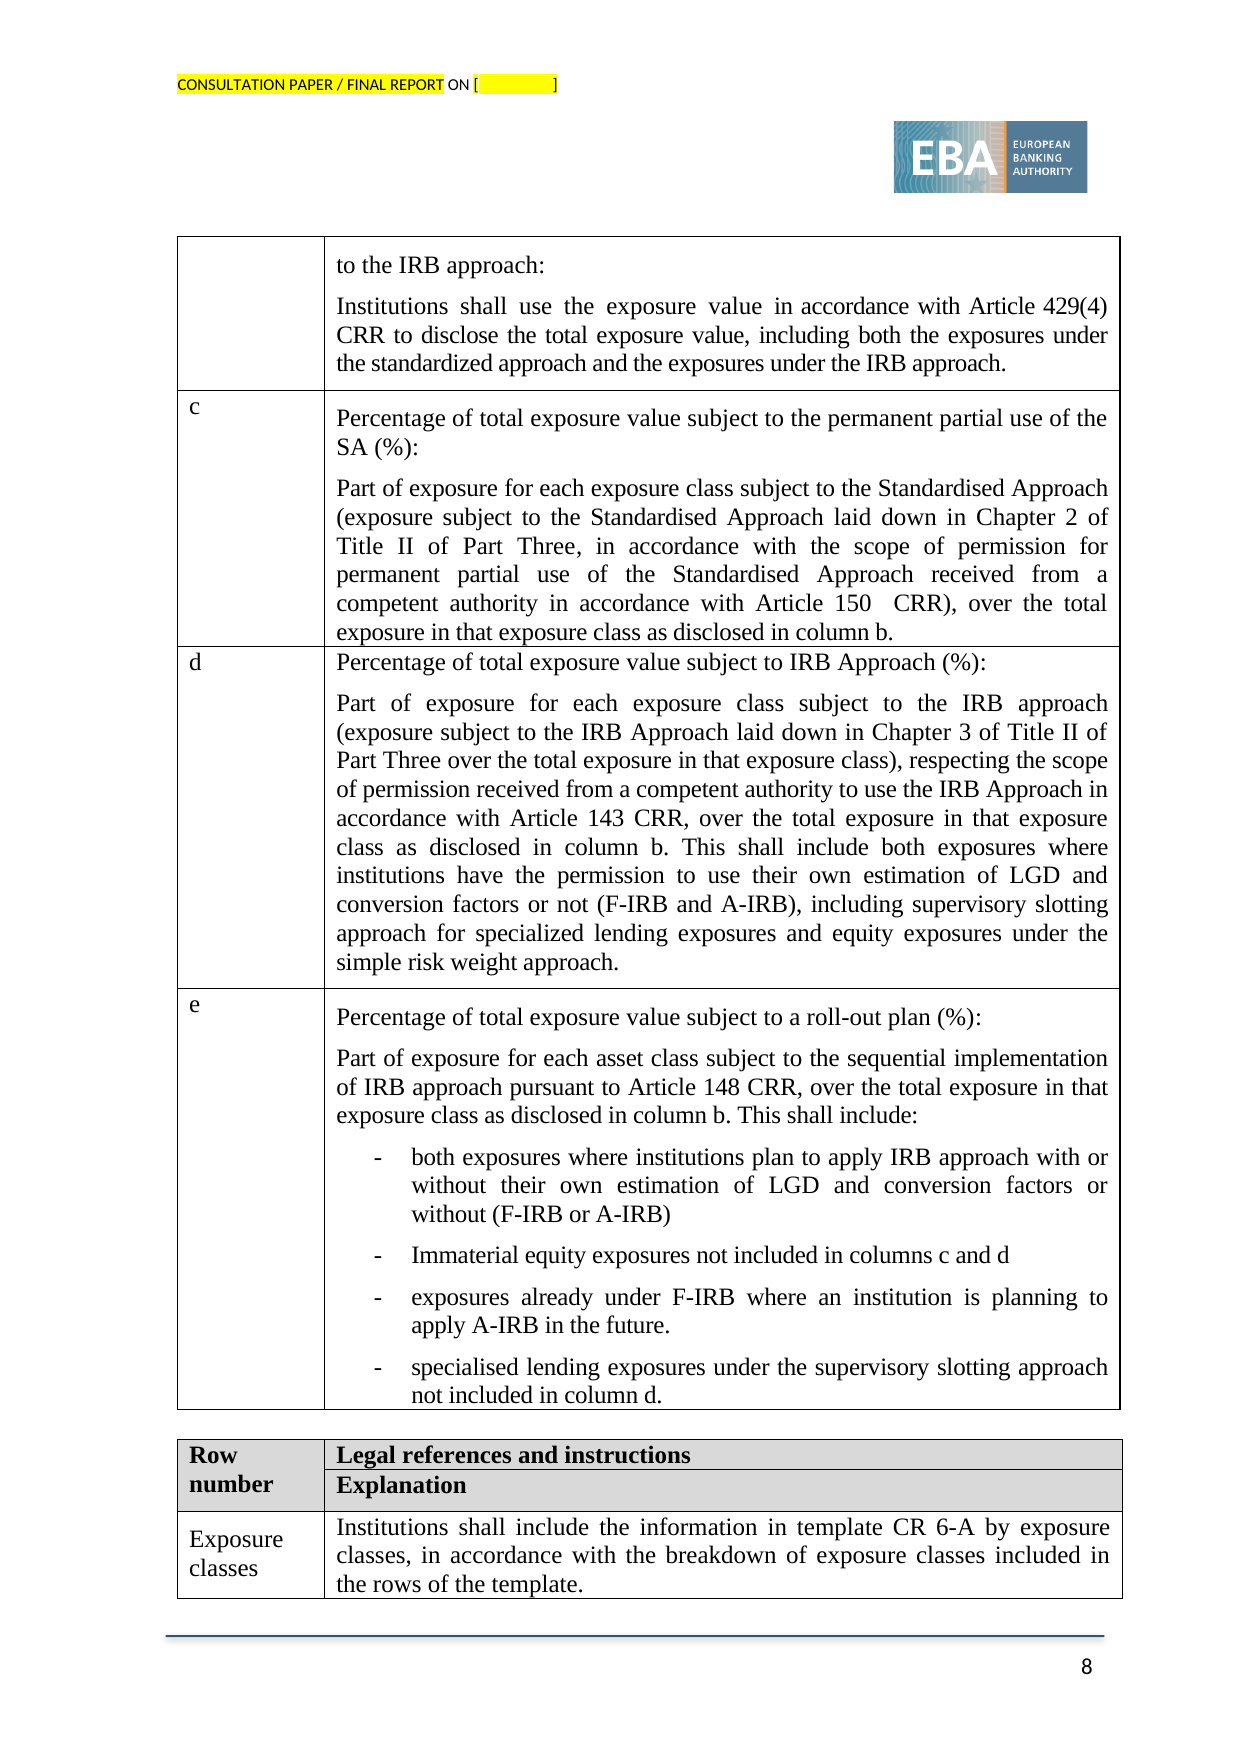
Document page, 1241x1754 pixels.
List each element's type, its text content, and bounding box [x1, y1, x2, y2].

table_cell e [178, 989, 324, 1409]
table_cell Percentage of total exposure value subject to IRB Approach (%): Part of exposure for each exposure class subject to the IRB approach (exposure subject to the IRB Approach laid down in Chapter 3 of Title II of Part Three over the total exposure in that exposure class), respecting the scope of permission received from a competent authority to use the IRB Approach in accordance with Article 143 CRR, over the total exposure in that exposure class as disclosed in column b. This shall include both exposures where institutions have the permission to use their own estimation of LGD and conversion factors or not (F-IRB and A-IRB), including supervisory slotting approach for specialized lending exposures and equity exposures under the simple risk weight approach. [325, 647, 1119, 988]
picture [893, 121, 1088, 193]
table_header Row number [178, 1440, 324, 1511]
table_header Legal references and instructions [325, 1440, 1122, 1469]
table_cell Explanation [325, 1470, 1122, 1511]
table_cell b [178, 237, 324, 390]
table_cell Percentage of total exposure value subject to a roll-out plan (%): Part of exposure for each asset class subject to the sequential implementation of IRB approach pursuant to Article 148 CRR, over the total exposure in that exposure class as disclosed in column b. This shall include: both exposures where institutions plan to apply IRB approach with or without their own estimation of LGD and conversion factors or without (F-IRB or A-IRB) Immaterial equity exposures not included in columns c and d exposures already under F-IRB where an institution is planning to apply A-IRB in the future. specialised lending exposures under the supervisory slotting approach not included in column d. [325, 989, 1119, 1409]
table_cell Institutions shall include the information in template CR 6-A by exposure classes, in accordance with the breakdown of exposure classes included in the rows of the template. [325, 1512, 1122, 1598]
table_cell Percentage of total exposure value subject to the permanent partial use of the SA (%): Part of exposure for each exposure class subject to the Standardised Approach (exposure subject to the Standardised Approach laid down in Chapter 2 of Title II of Part Three, in accordance with the scope of permission for permanent partial use of the Standardised Approach received from a competent authority in accordance with Article 150 CRR), over the total exposure in that exposure class as disclosed in column b. [325, 391, 1119, 646]
table_cell Exposure classes [178, 1512, 324, 1598]
table_cell c [178, 391, 324, 646]
table_cell d [178, 647, 324, 988]
